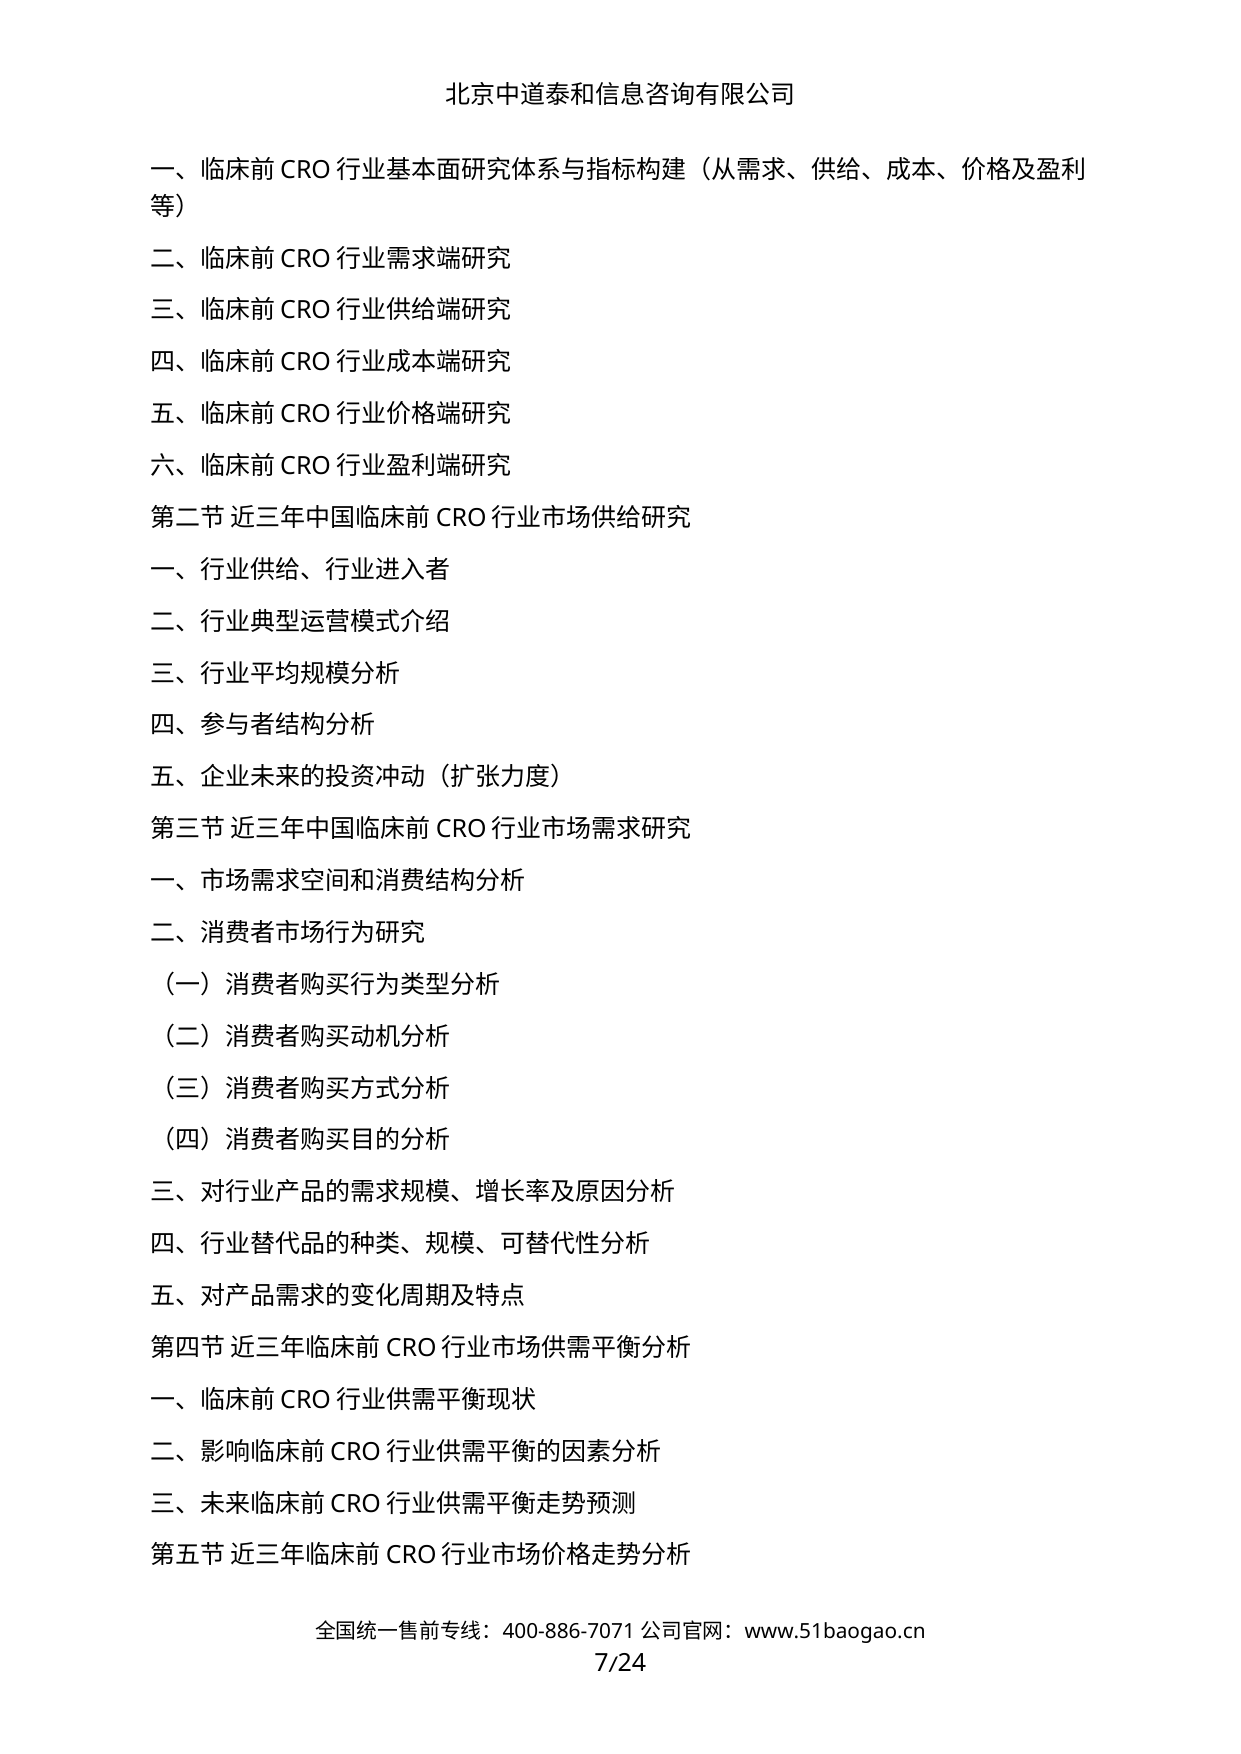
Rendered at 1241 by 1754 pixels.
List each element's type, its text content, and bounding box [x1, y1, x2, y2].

text 五、临床前CRO行业价格端研究 [150, 394, 1090, 430]
text 二、影响临床前CRO行业供需平衡的因素分析 [150, 1431, 1090, 1467]
text 一、市场需求空间和消费结构分析 [150, 861, 1090, 897]
text 三、临床前CRO行业供给端研究 [150, 290, 1090, 326]
text 第五节 近三年临床前CRO行业市场价格走势分析 [150, 1535, 1090, 1571]
text 二、行业典型运营模式介绍 [150, 601, 1090, 637]
text 四、参与者结构分析 [150, 705, 1090, 741]
text 第四节 近三年临床前CRO行业市场供需平衡分析 [150, 1327, 1090, 1364]
text 三、未来临床前CRO行业供需平衡走势预测 [150, 1483, 1090, 1519]
text 二、临床前CRO行业需求端研究 [150, 238, 1090, 274]
text （四）消费者购买目的分析 [150, 1120, 1090, 1156]
text （二）消费者购买动机分析 [150, 1016, 1090, 1052]
text 五、对产品需求的变化周期及特点 [150, 1276, 1090, 1312]
text 四、临床前CRO行业成本端研究 [150, 342, 1090, 378]
text 一、临床前CRO行业供需平衡现状 [150, 1379, 1090, 1416]
text 四、行业替代品的种类、规模、可替代性分析 [150, 1224, 1090, 1260]
text 三、对行业产品的需求规模、增长率及原因分析 [150, 1172, 1090, 1208]
text 二、消费者市场行为研究 [150, 912, 1090, 949]
text 六、临床前CRO行业盈利端研究 [150, 446, 1090, 482]
text （三）消费者购买方式分析 [150, 1068, 1090, 1104]
text （一）消费者购买行为类型分析 [150, 964, 1090, 1001]
text 三、行业平均规模分析 [150, 653, 1090, 689]
text 五、企业未来的投资冲动（扩张力度） [150, 757, 1090, 793]
text 一、临床前CRO行业基本面研究体系与指标构建（从需求、供给、成本、价格及盈利等） [150, 150, 1090, 222]
text 第二节 近三年中国临床前CRO行业市场供给研究 [150, 497, 1090, 534]
text 一、行业供给、行业进入者 [150, 549, 1090, 586]
text 第三节 近三年中国临床前CRO行业市场需求研究 [150, 809, 1090, 845]
